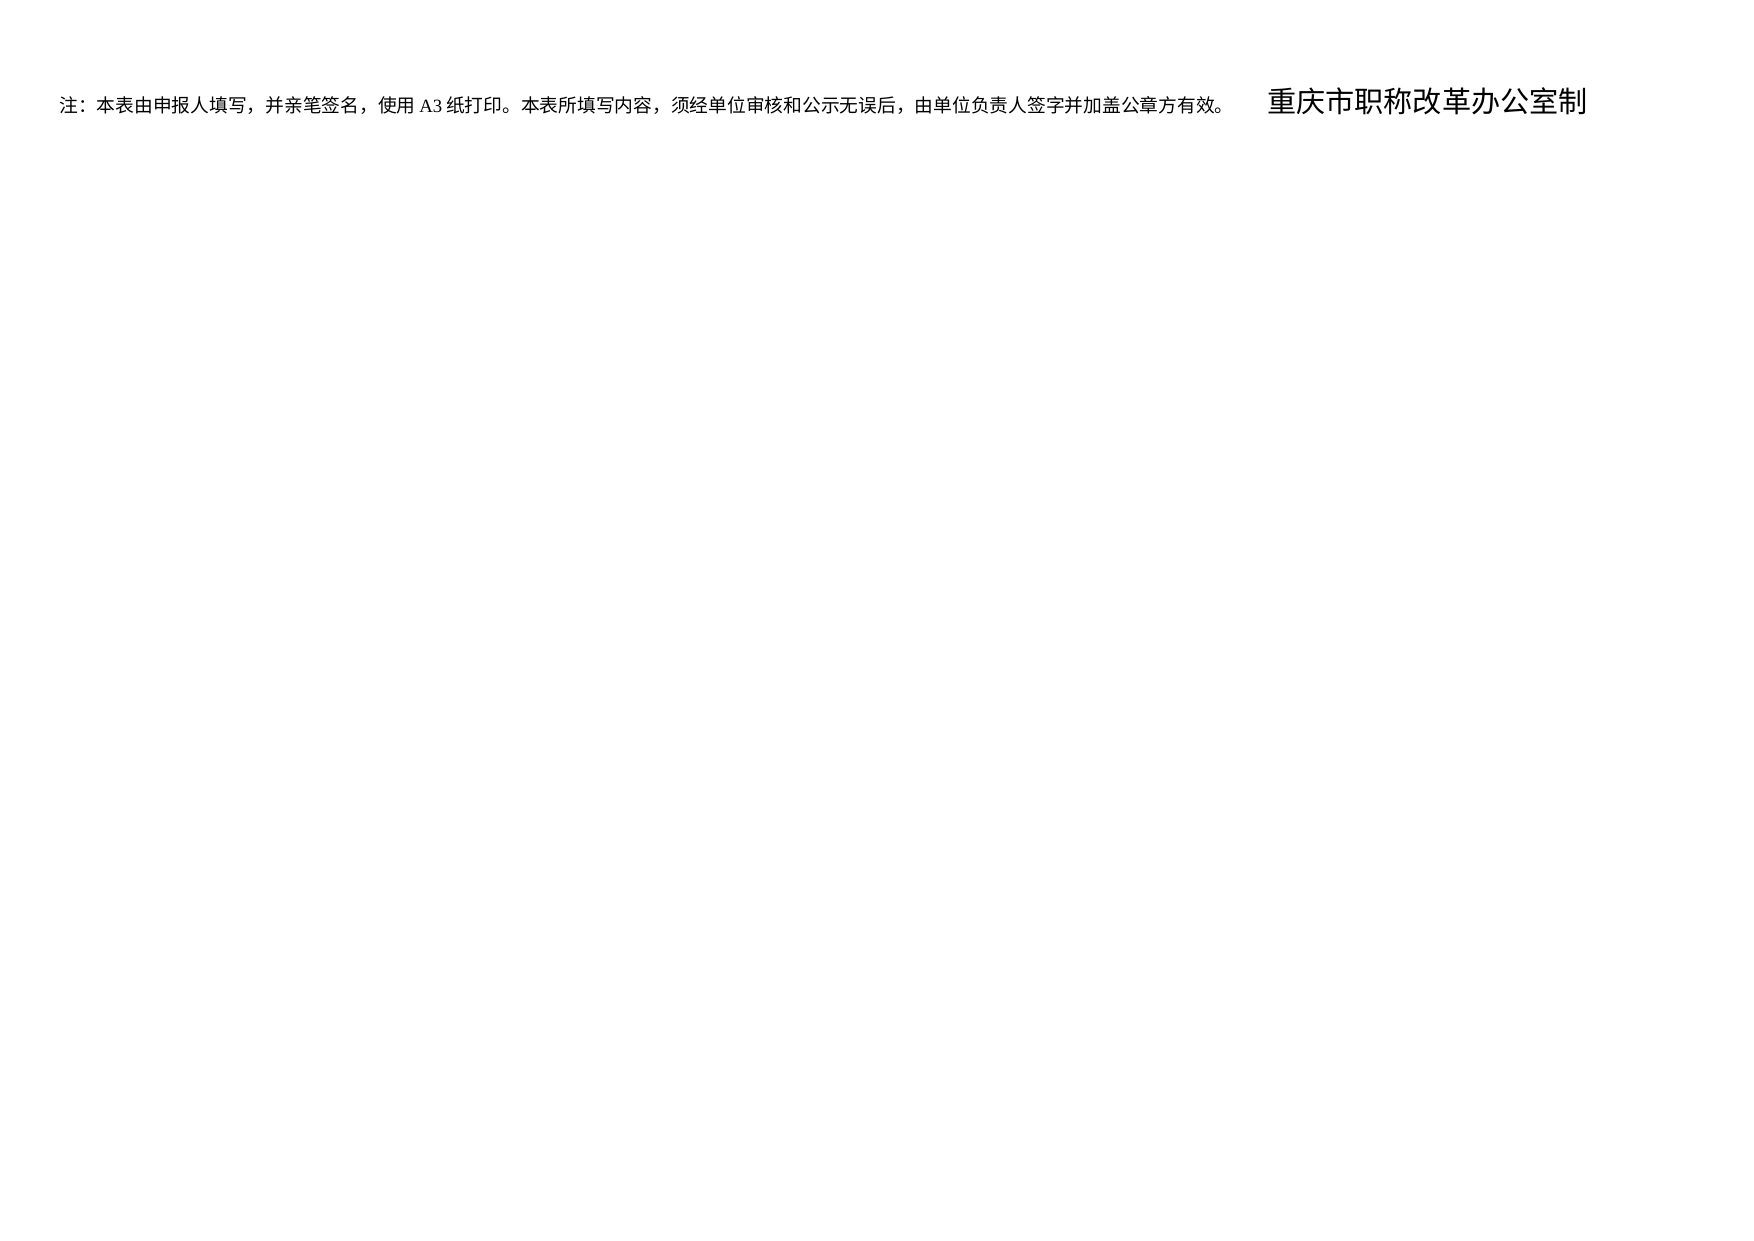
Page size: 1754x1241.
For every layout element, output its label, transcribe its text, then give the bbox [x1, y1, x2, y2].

text 注：本表由申报人填写，并亲笔签名，使用A3纸打印。本表所填写内容，须经单位审核和公示无误后，由单位负责人签字并加盖公章方有效。 重庆市职称改革办公室制 [59, 68, 1695, 133]
